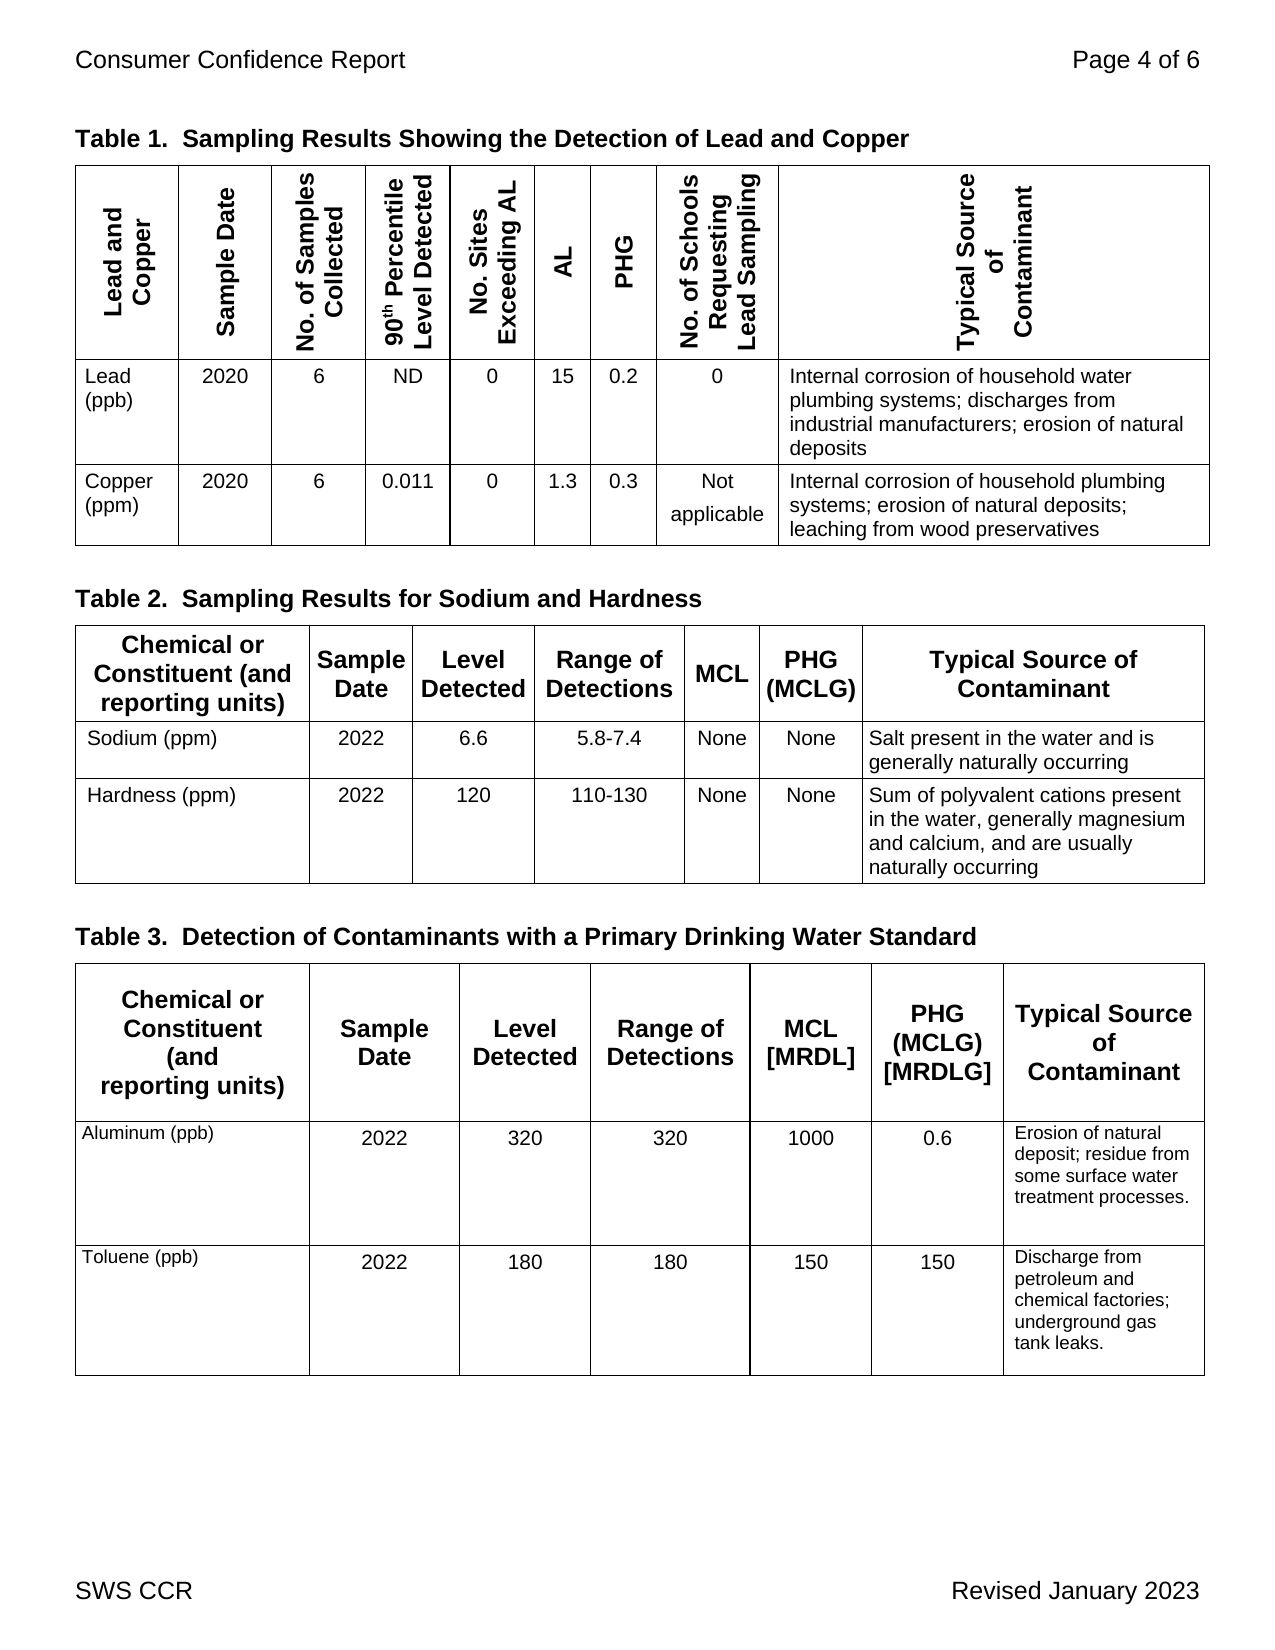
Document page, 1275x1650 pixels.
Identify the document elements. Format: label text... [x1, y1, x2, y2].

table_cell 6 [272, 360, 365, 464]
table_cell 0 [451, 465, 534, 545]
table_cell 2022 [310, 779, 412, 883]
table_header Chemical or Constituent (and reporting units) [76, 964, 309, 1121]
table_header Sample Date [310, 626, 412, 721]
table_cell None [760, 779, 862, 883]
table_header No. of Schools Requesting Lead Sampling [657, 166, 778, 359]
table_cell 1.3 [535, 465, 590, 545]
table_cell 1000 [751, 1122, 871, 1245]
table_header Sample Date [179, 166, 271, 359]
table_cell Not applicable [657, 465, 778, 545]
table_header Range of Detections [535, 626, 684, 721]
table_cell 0.011 [366, 465, 449, 545]
table_cell 6.6 [413, 722, 534, 778]
table_cell Sum of polyvalent cations present in the water, generally magnesium and calcium, and are usually naturally occurring [863, 779, 1204, 883]
table_cell Lead (ppb) [76, 360, 178, 464]
table_header No. Sites Exceeding AL [451, 166, 534, 359]
table_header Typical Source of Contaminant [863, 626, 1204, 721]
table_cell 150 [751, 1246, 871, 1375]
table_header Typical Source of Contaminant [779, 166, 1209, 359]
table_cell 2022 [310, 1122, 459, 1245]
table_cell Internal corrosion of household water plumbing systems; discharges from industrial manufacturers; erosion of natural deposits [779, 360, 1209, 464]
table_header Range of Detections [591, 964, 749, 1121]
table_cell 320 [460, 1122, 590, 1245]
table_cell Aluminum (ppb) [76, 1122, 309, 1245]
table_header MCL [MRDL] [751, 964, 871, 1121]
table_cell None [760, 722, 862, 778]
table_header PHG [591, 166, 656, 359]
table_cell Copper (ppm) [76, 465, 178, 545]
table_cell 0.2 [591, 360, 656, 464]
table_cell 5.8-7.4 [535, 722, 684, 778]
table_cell 2022 [310, 1246, 459, 1375]
table_cell None [685, 722, 759, 778]
table_cell 15 [535, 360, 590, 464]
text Table 2. Sampling Results for Sodium and Hardness [75, 584, 1200, 613]
table_header AL [535, 166, 590, 359]
table_header MCL [685, 626, 759, 721]
table_header PHG (MCLG) [MRDLG] [872, 964, 1003, 1121]
table_cell None [685, 779, 759, 883]
table_cell 180 [591, 1246, 749, 1375]
table_cell 0 [451, 360, 534, 464]
table_cell Erosion of natural deposit; residue from some surface water treatment processes. [1004, 1122, 1204, 1245]
table_header Chemical or Constituent (and reporting units) [76, 626, 309, 721]
table_cell Sodium (ppm) [76, 722, 309, 778]
table_cell 0.3 [591, 465, 656, 545]
table_cell 180 [460, 1246, 590, 1375]
table_header 90th Percentile Level Detected [366, 166, 449, 359]
text Table 3. Detection of Contaminants with a Primary Drinking Water Standard [75, 922, 1200, 951]
table_cell 110-130 [535, 779, 684, 883]
table_header PHG (MCLG) [760, 626, 862, 721]
table_cell 0 [657, 360, 778, 464]
table_cell 2022 [310, 722, 412, 778]
table_header Level Detected [460, 964, 590, 1121]
table_cell 2020 [179, 360, 271, 464]
table_cell 0.6 [872, 1122, 1003, 1245]
table_cell Internal corrosion of household plumbing systems; erosion of natural deposits; leaching from wood preservatives [779, 465, 1209, 545]
table_cell ND [366, 360, 449, 464]
table_cell Toluene (ppb) [76, 1246, 309, 1375]
table_header Lead and Copper [76, 166, 178, 359]
table_header Sample Date [310, 964, 459, 1121]
table_cell Discharge from petroleum and chemical factories; underground gas tank leaks. [1004, 1246, 1204, 1375]
table_cell Salt present in the water and is generally naturally occurring [863, 722, 1204, 778]
table_cell 150 [872, 1246, 1003, 1375]
table_cell 320 [591, 1122, 749, 1245]
table_cell 6 [272, 465, 365, 545]
table_cell 2020 [179, 465, 271, 545]
table_header No. of Samples Collected [272, 166, 365, 359]
table_cell Hardness (ppm) [76, 779, 309, 883]
table_header Level Detected [413, 626, 534, 721]
table_header Typical Source of Contaminant [1004, 964, 1204, 1121]
table_cell 120 [413, 779, 534, 883]
